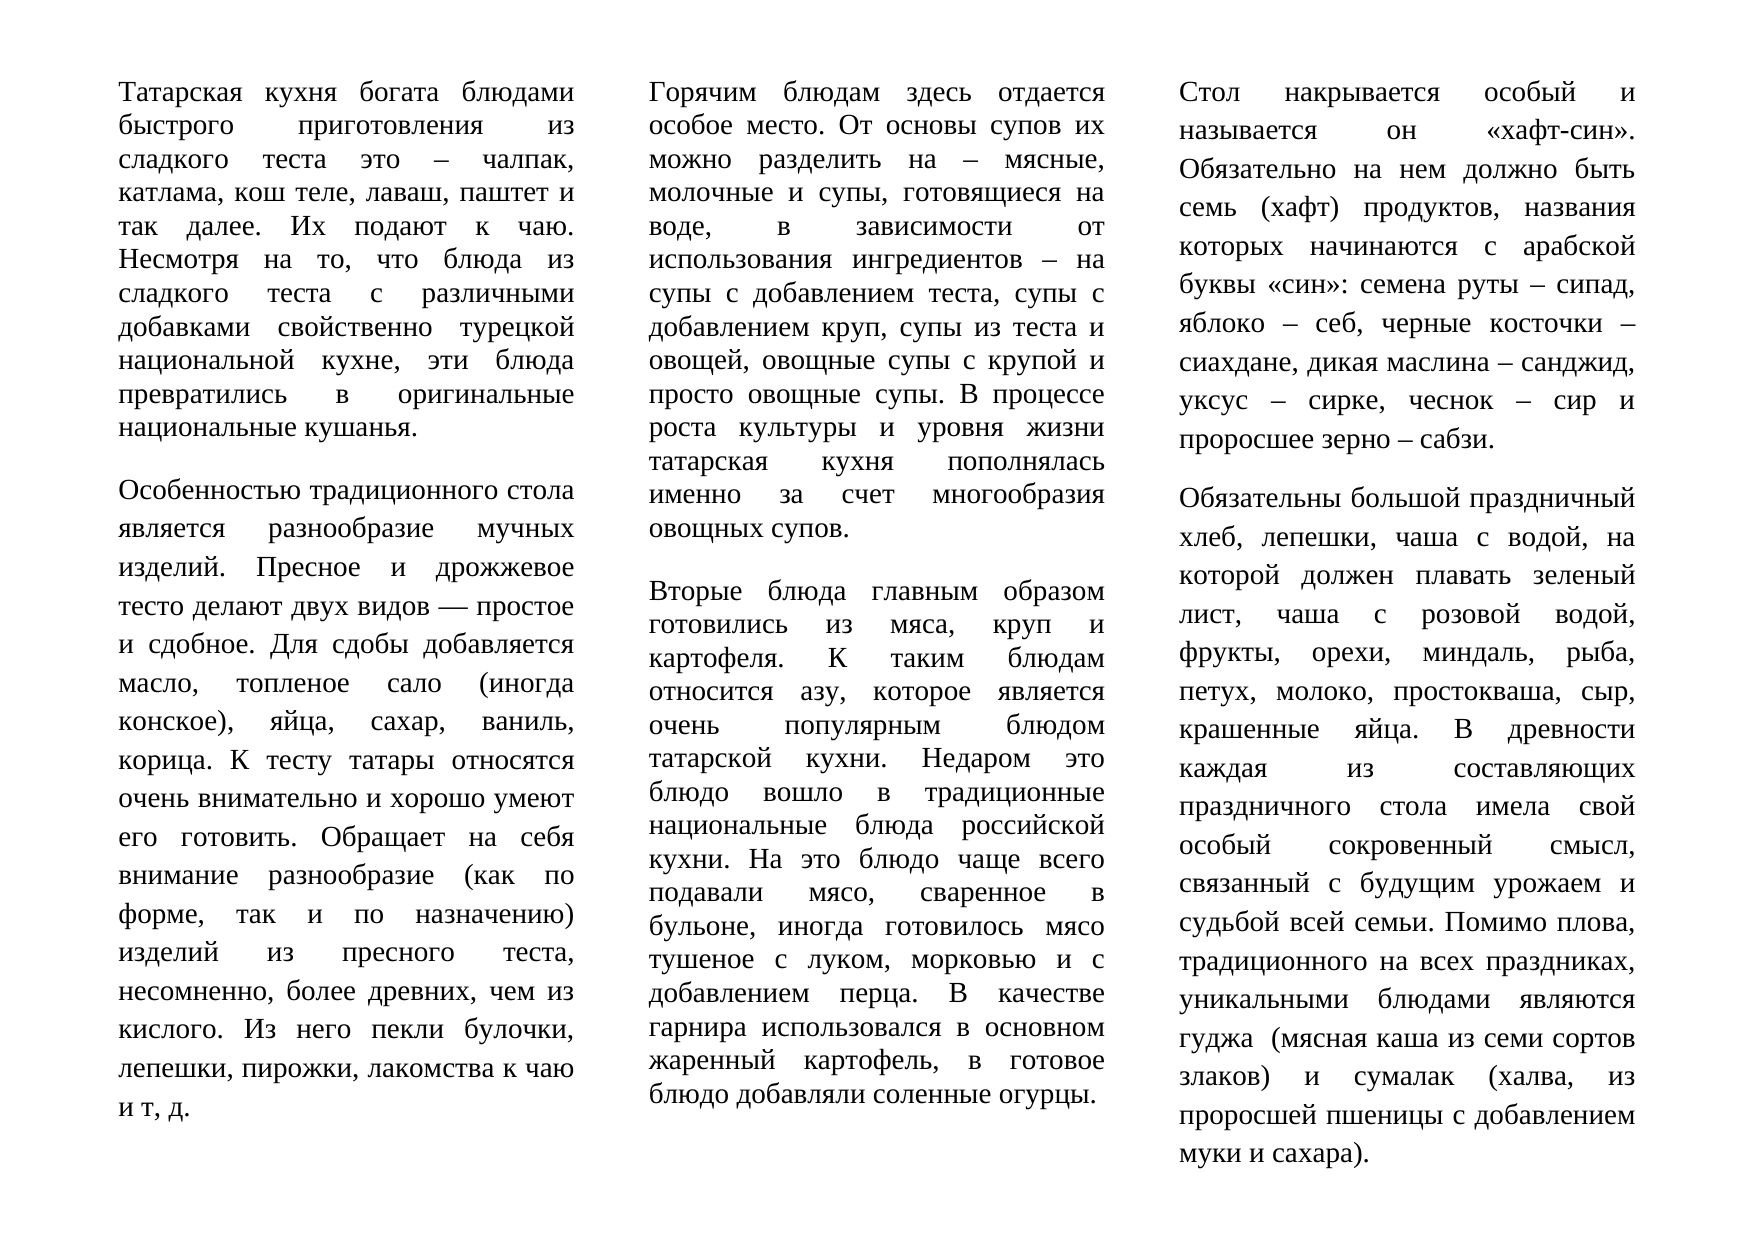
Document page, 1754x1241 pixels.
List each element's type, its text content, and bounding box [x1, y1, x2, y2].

text Вторые блюда главным образом готовились из мяса, круп и картофеля. К таким блюдам относится азу, которое является очень популярным блюдом татарской кухни. Недаром это блюдо вошло в традиционные национальные блюда российской кухни. На это блюдо чаще всего подавали мясо, сваренное в бульоне, иногда готовилось мясо тушеное с луком, морковью и с добавлением перца. В качестве гарнира использовался в основном жаренный картофель, в готовое блюдо добавляли соленные огурцы. [648, 573, 1105, 1109]
text Татарская кухня богата блюдами быстрого приготовления из сладкого теста это – чалпак, катлама, кош теле, лаваш, паштет и так далее. Их подают к чаю. Несмотря на то, что блюда из сладкого теста с различными добавками свойственно турецкой национальной кухне, эти блюда превратились в оригинальные национальные кушанья. [118, 74, 575, 443]
text Стол накрывается особый и называется он «хафт-син». Обязательно на нем должно быть семь (хафт) продуктов, названия которых начинаются с арабской буквы «син»: семена руты – сипад, яблоко – себ, черные косточки – сиахдане, дикая маслина – санджид, уксус – сирке, чеснок – сир и проросшее зерно – сабзи. [1179, 74, 1636, 454]
text Обязательны большой праздничный хлеб, лепешки, чаша с водой, на которой должен плавать зеленый лист, чаша с розовой водой, фрукты, орехи, миндаль, рыба, петух, молоко, простокваша, сыр, крашенные яйца. В древности каждая из составляющих праздничного стола имела свой особый сокровенный смысл, связанный с будущим урожаем и судьбой всей семьи. Помимо плова, традиционного на всех праздниках, уникальными блюдами являются гуджа (мясная каша из семи сортов злаков) и сумалак (халва, из проросшей пшеницы с добавлением муки и сахара). [1179, 480, 1636, 1169]
text Горячим блюдам здесь отдается особое место. От основы супов их можно разделить на – мясные, молочные и супы, готовящиеся на воде, в зависимости от использования ингредиентов – на супы с добавлением теста, супы с добавлением круп, супы из теста и овощей, овощные супы с крупой и просто овощные супы. В процессе роста культуры и уровня жизни татарская кухня пополнялась именно за счет многообразия овощных супов. [648, 74, 1105, 543]
text Особенностью традиционного стола является разнообразие мучных изделий. Пресное и дрожжевое тесто делают двух видов — простое и сдобное. Для сдобы добавляется масло, топленое сало (иногда конское), яйца, сахар, ваниль, корица. К тесту татары относятся очень внимательно и хорошо умеют его готовить. Обращает на себя внимание разнообразие (как по форме, так и по назначению) изделий из пресного теста, несомненно, более древних, чем из кислого. Из него пекли булочки, лепешки, пирожки, лакомства к чаю и т, д. [118, 472, 575, 1122]
